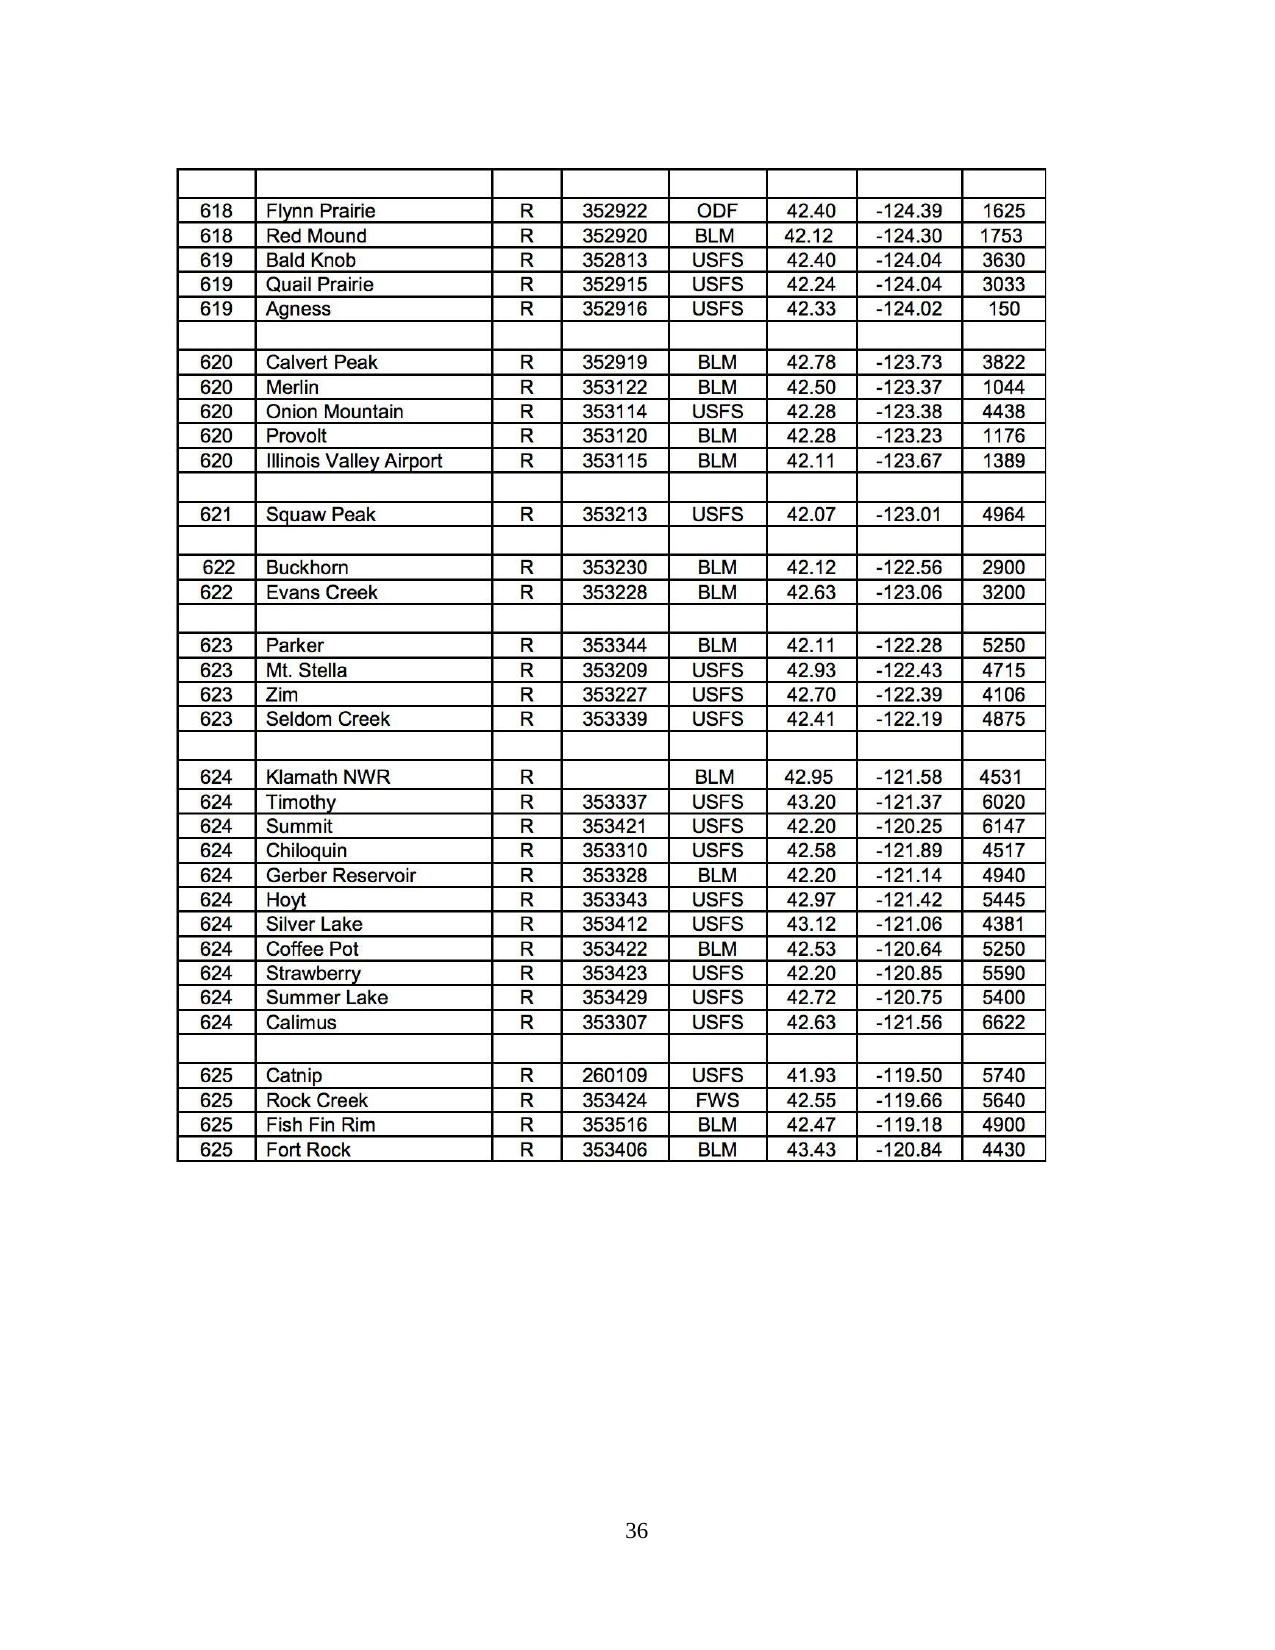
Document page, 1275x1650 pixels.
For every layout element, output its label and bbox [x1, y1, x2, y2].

picture [174, 168, 1047, 1162]
